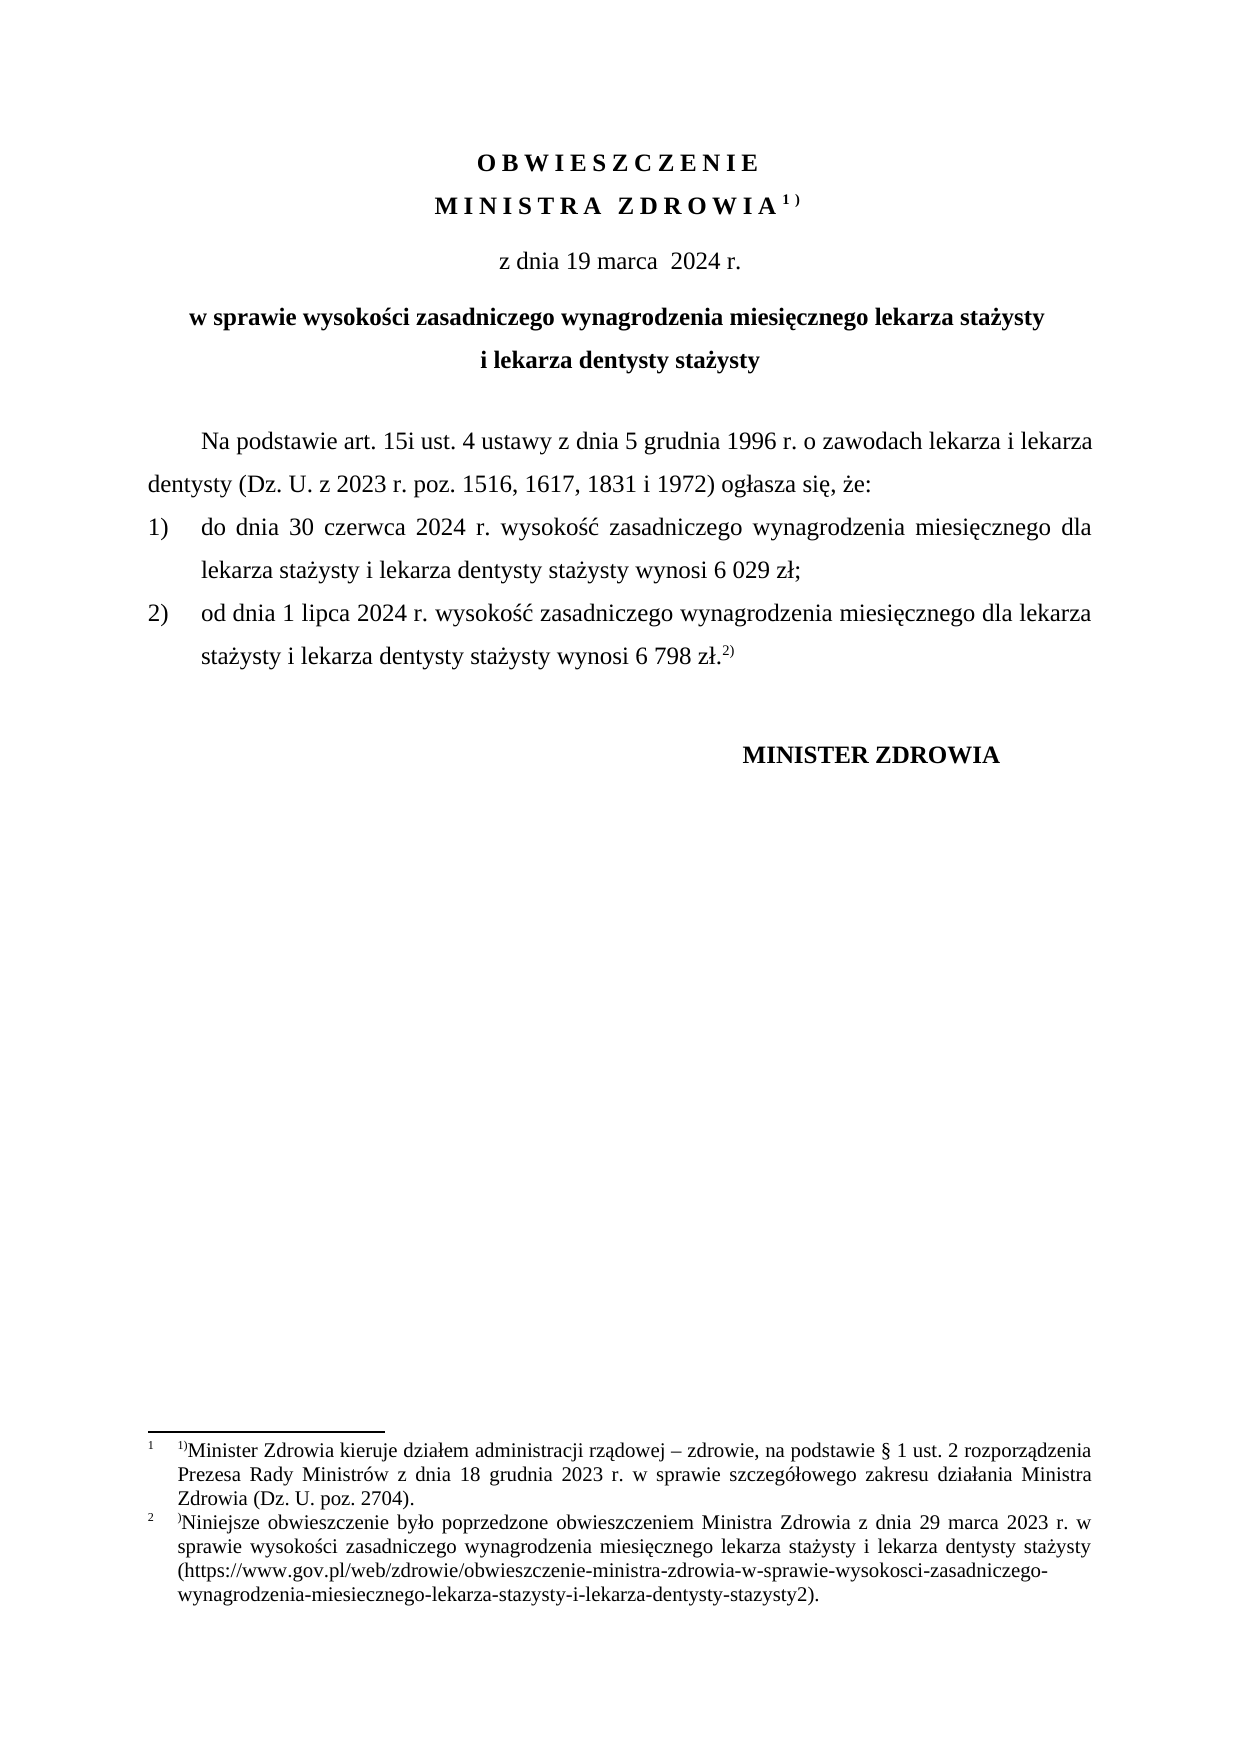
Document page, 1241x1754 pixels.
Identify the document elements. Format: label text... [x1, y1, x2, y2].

text z dnia 19 marca 2024 r. [148, 246, 1093, 275]
text Obwieszczenie Ministra Zdrowia) [148, 148, 1093, 219]
text 1) do dnia 30 czerwca 2024 r. wysokość zasadniczego wynagrodzenia miesięcznego dla lekarza stażysty i lekarza dentysty stażysty wynosi 6 029 zł; [148, 512, 1093, 584]
text Na podstawie art. 15i ust. 4 ustawy z dnia 5 grudnia 1996 r. o zawodach lekarza i lekarza dentysty (Dz. U. z 2023 r. poz. 1516, 1617, 1831 i 1972) ogłasza się, że: [148, 426, 1093, 498]
text 2) od dnia 1 lipca 2024 r. wysokość zasadniczego wynagrodzenia miesięcznego dla lekarza stażysty i lekarza dentysty stażysty wynosi 6 798 zł.) [148, 598, 1093, 670]
text w sprawie wysokości zasadniczego wynagrodzenia miesięcznego lekarza stażysty i lekarza dentysty stażysty [148, 302, 1093, 374]
text MINISTER ZDROWIA [650, 740, 1093, 769]
